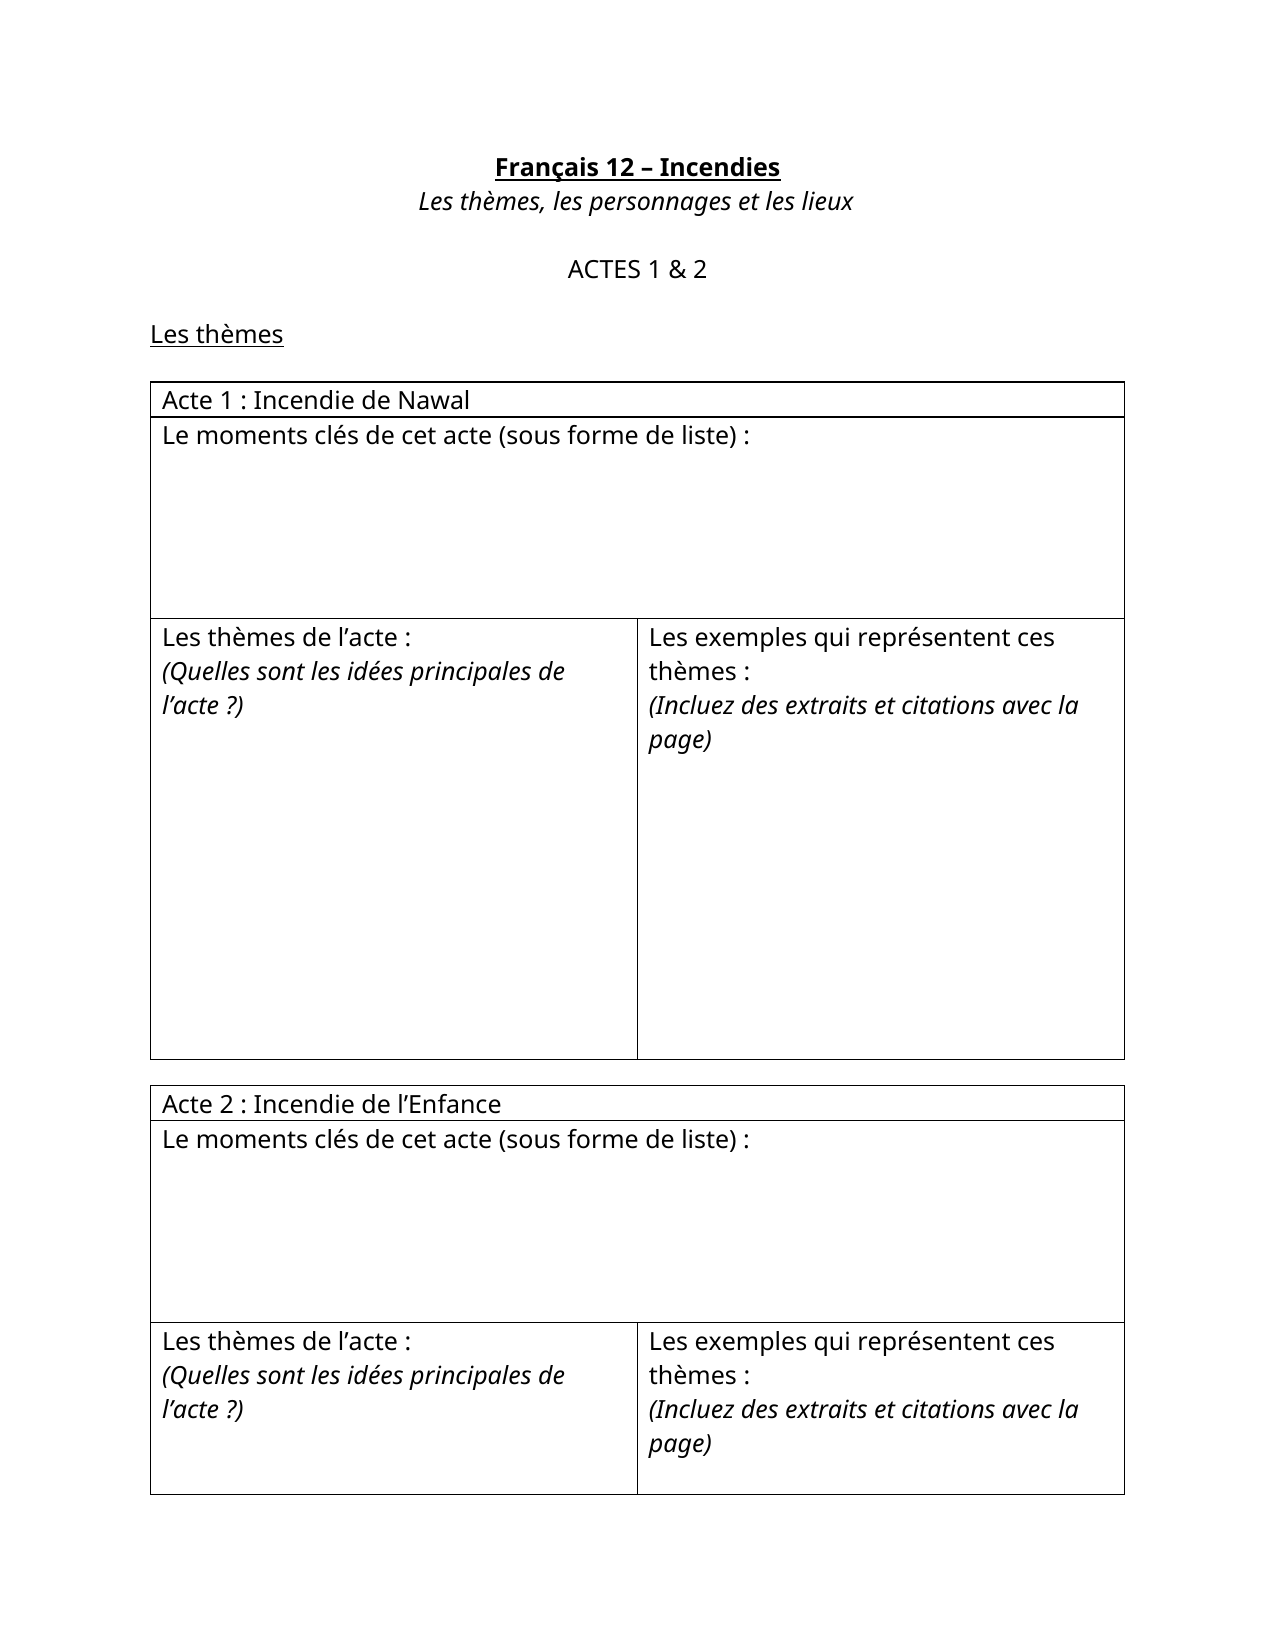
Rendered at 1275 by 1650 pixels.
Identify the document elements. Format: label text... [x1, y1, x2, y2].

table_cell Le moments clés de cet acte (sous forme de liste) : [151, 1121, 1124, 1322]
text Les thèmes [150, 317, 1125, 381]
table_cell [151, 1323, 637, 1493]
table_cell Le moments clés de cet acte (sous forme de liste) : [151, 418, 1124, 618]
text Français 12 – Incendies Les thèmes, les personnages et les lieux [150, 150, 1125, 218]
table_header Acte 1 : Incendie de Nawal [151, 383, 1124, 416]
table_header Acte 2 : Incendie de l’Enfance [151, 1086, 1124, 1120]
text ACTES 1 & 2 [150, 218, 1125, 317]
table_cell Les exemples qui représentent ces thèmes : (Incluez des extraits et citations avec la page) [638, 619, 1124, 1059]
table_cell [638, 1323, 1124, 1493]
table_cell Les thèmes de l’acte : (Quelles sont les idées principales de l’acte ?) [151, 619, 637, 1059]
